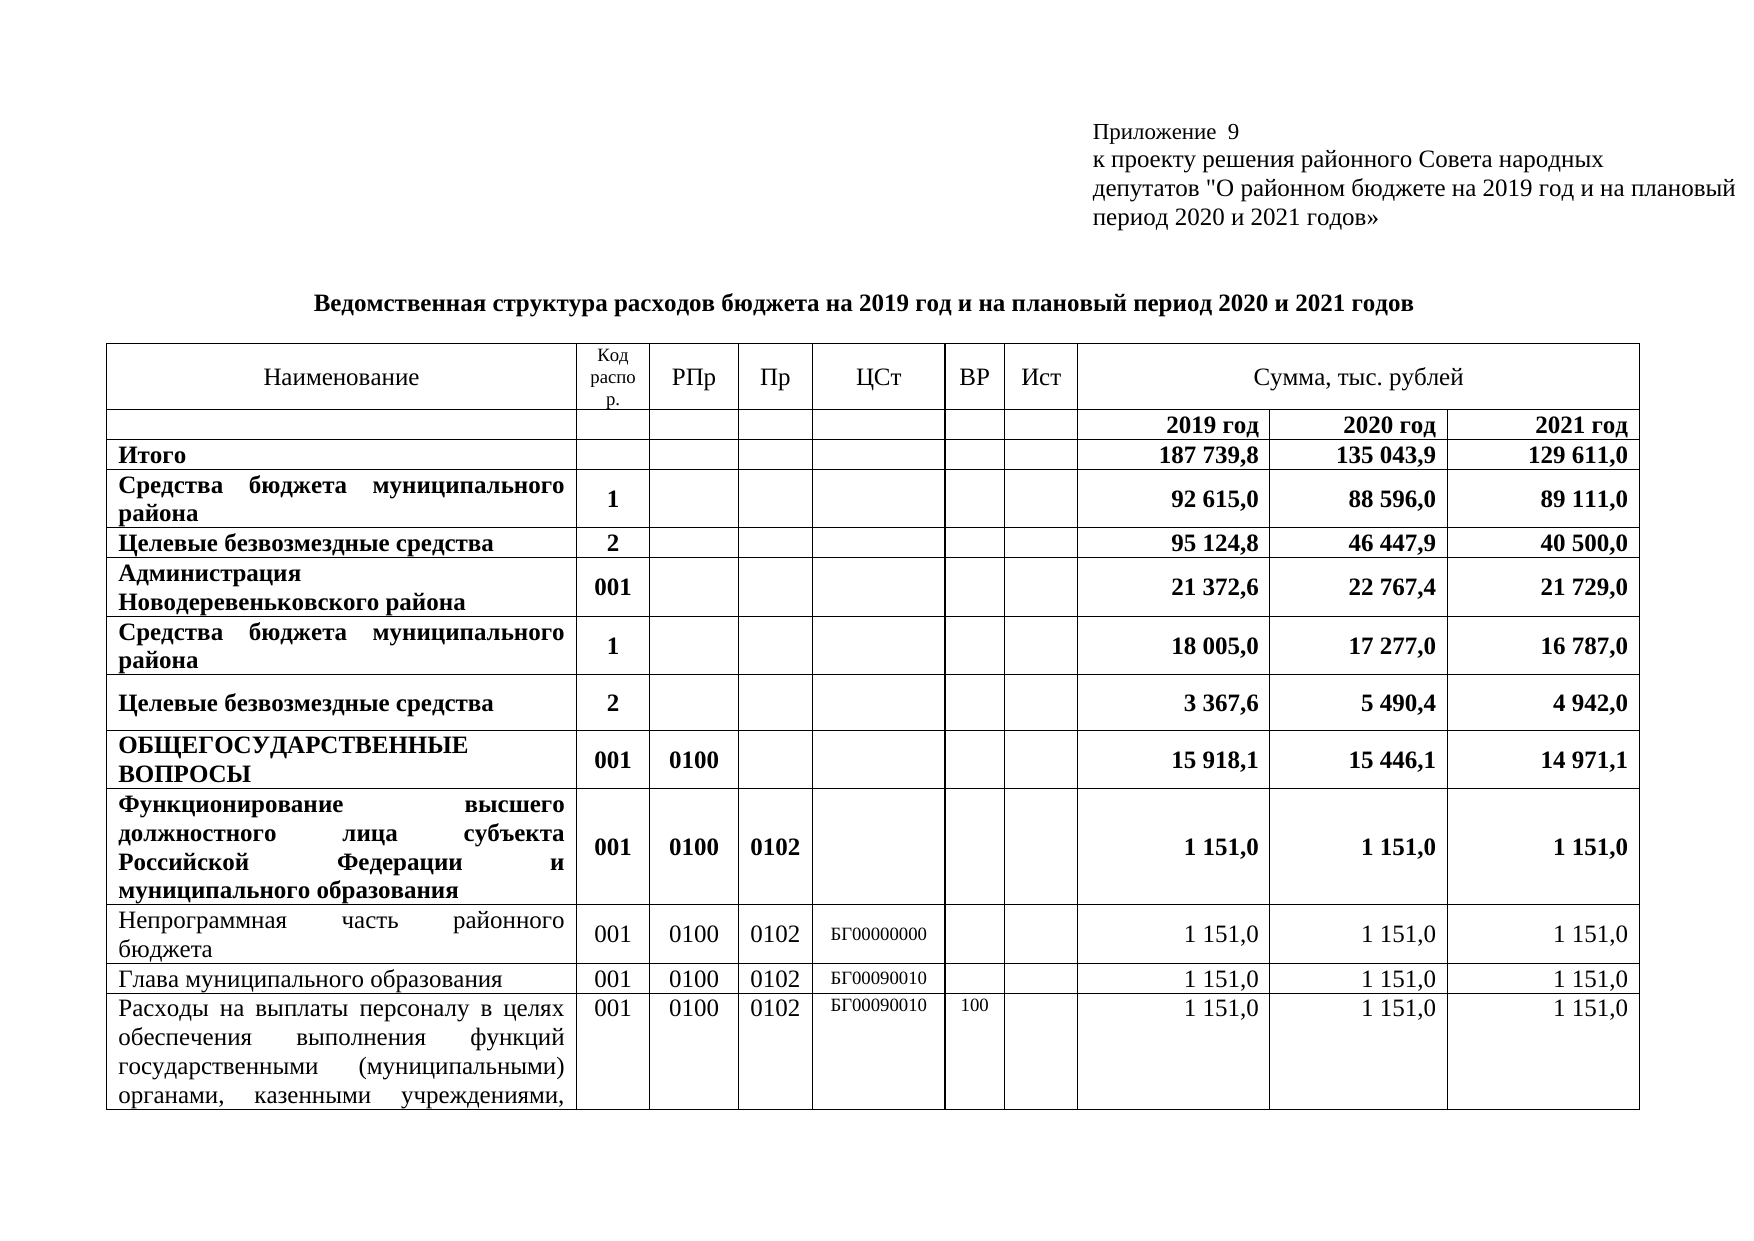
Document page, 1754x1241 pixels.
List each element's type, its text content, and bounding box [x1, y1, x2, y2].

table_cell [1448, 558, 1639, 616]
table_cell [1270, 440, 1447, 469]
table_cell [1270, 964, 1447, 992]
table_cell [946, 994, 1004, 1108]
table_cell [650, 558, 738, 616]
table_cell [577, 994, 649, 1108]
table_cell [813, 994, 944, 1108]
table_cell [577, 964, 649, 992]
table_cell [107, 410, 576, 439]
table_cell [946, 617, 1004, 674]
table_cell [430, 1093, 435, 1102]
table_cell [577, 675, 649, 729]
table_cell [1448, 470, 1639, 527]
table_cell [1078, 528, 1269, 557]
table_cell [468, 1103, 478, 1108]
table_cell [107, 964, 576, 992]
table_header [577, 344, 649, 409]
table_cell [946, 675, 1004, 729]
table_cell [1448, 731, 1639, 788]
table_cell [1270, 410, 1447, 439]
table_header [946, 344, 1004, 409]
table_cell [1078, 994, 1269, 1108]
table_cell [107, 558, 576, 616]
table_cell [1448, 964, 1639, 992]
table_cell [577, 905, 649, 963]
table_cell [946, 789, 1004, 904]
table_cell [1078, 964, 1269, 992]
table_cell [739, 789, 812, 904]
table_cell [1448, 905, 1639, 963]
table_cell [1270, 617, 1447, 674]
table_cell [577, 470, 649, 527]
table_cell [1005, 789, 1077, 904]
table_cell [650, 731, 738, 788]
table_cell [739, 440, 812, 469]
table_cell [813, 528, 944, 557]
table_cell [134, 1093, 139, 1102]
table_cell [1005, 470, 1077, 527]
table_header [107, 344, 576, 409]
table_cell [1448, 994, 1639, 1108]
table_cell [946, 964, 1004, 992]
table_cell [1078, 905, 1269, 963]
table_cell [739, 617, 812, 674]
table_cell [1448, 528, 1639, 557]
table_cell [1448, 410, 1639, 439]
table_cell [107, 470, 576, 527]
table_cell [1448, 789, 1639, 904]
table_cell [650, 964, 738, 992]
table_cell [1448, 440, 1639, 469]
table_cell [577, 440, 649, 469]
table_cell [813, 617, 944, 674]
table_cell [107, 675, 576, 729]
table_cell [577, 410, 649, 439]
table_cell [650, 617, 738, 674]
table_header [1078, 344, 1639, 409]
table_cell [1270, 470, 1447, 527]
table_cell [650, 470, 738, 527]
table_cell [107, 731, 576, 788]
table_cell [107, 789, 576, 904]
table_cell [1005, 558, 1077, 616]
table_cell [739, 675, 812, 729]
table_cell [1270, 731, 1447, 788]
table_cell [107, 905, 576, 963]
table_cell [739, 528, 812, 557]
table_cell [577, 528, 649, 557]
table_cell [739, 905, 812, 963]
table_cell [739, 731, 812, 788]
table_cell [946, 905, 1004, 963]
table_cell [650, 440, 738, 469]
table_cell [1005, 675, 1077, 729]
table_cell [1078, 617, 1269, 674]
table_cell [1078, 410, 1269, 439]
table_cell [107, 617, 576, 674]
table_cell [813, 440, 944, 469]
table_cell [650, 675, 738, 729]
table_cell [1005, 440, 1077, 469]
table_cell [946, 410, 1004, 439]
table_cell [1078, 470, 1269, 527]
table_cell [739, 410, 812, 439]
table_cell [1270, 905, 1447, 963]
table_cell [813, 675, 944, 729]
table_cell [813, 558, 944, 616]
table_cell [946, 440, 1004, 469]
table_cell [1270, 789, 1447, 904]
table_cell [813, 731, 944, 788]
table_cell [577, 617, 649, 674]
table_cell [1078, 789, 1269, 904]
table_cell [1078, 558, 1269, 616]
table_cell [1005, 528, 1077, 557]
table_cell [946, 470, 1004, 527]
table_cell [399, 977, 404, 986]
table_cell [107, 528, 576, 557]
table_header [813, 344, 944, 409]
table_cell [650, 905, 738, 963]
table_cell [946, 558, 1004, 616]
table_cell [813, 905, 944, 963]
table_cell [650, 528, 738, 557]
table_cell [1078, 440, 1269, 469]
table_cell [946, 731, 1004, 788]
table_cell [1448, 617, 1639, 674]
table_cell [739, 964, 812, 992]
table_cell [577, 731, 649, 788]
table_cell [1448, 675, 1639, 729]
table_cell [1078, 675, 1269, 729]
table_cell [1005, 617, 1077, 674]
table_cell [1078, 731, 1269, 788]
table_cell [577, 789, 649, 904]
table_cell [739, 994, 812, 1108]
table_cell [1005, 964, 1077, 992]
text Ведомственная структура расходов бюджета на 2019 год и на плановый период 2020 и 2021 годов [118, 288, 1609, 317]
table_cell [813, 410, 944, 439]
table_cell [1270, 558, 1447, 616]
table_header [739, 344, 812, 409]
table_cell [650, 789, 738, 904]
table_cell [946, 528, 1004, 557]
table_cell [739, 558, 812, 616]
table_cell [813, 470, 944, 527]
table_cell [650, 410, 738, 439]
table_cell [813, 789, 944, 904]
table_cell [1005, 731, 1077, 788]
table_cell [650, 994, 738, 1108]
text Приложение 9 к проекту решения районного Совета народных депутатов "О районном бюджете на 2019 год и на плановый период 2020 и 2021 годов» [1093, 118, 1739, 231]
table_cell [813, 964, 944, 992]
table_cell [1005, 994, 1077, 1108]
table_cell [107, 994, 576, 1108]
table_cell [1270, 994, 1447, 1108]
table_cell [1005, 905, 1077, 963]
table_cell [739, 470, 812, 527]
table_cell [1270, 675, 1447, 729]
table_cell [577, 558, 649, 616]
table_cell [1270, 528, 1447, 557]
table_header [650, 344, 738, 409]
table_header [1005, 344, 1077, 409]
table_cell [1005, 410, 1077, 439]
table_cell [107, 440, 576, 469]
